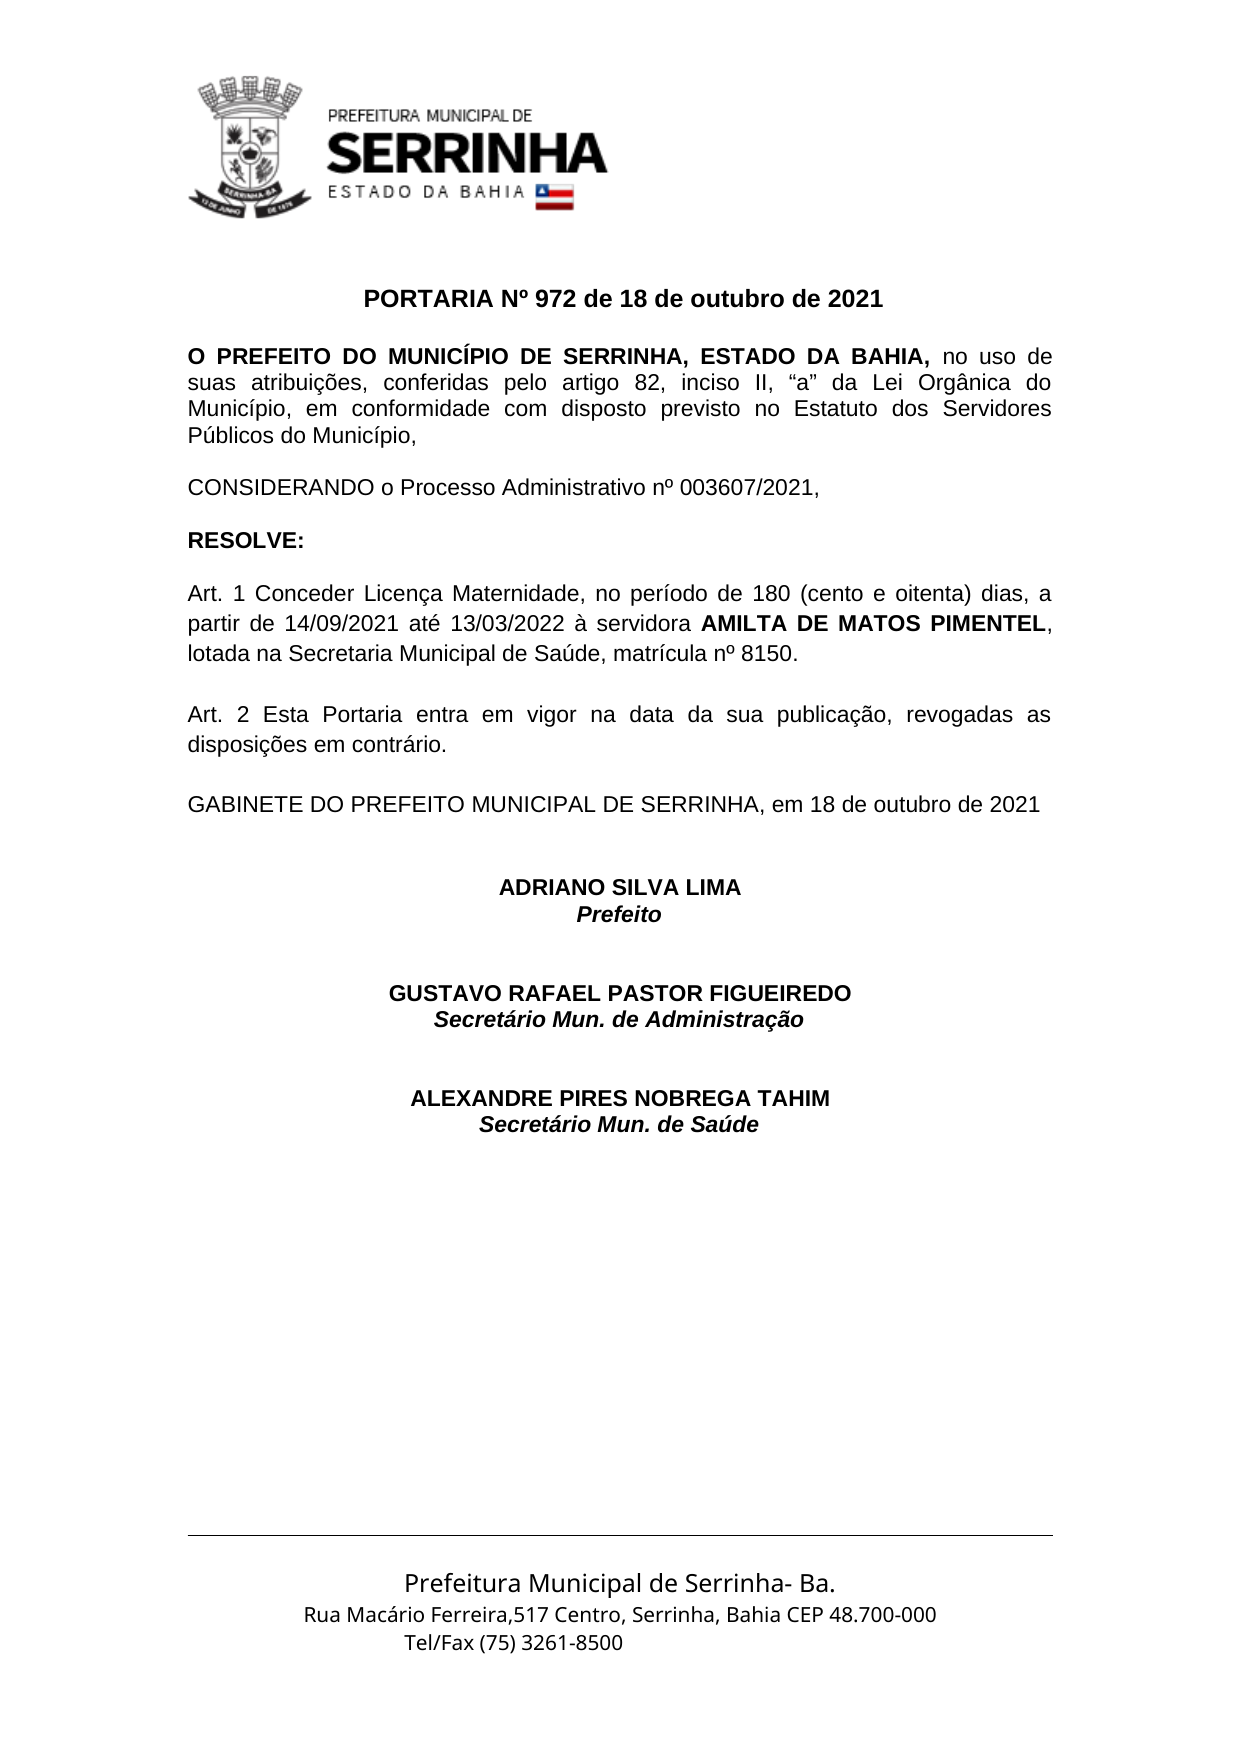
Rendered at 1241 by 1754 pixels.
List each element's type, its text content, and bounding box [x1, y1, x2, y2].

text GUSTAVO RAFAEL PASTOR FIGUEIREDO [187, 979, 1053, 1006]
text Secretário Mun. de Saúde [187, 1111, 1053, 1138]
text ADRIANO SILVA LIMA [187, 874, 1053, 901]
text Secretário Mun. de Administração [187, 1006, 1053, 1032]
text RESOLVE: [187, 527, 1053, 553]
text GABINETE DO PREFEITO MUNICIPAL DE SERRINHA, em 18 de outubro de 2021 [187, 791, 1053, 818]
text O PREFEITO DO MUNICÍPIO DE SERRINHA, ESTADO DA BAHIA, no uso de suas atribuições, conferidas pelo artigo 82, inciso II, “a” da Lei Orgânica do Município, em conformidade com disposto previsto no Estatuto dos Servidores Públicos do Município, [187, 343, 1053, 448]
text ALEXANDRE PIRES NOBREGA TAHIM [187, 1085, 1053, 1111]
text Prefeito [187, 901, 1053, 927]
text Art. 2 Esta Portaria entra em vigor na data da sua publicação, revogadas as disposições em contrário. [187, 701, 1053, 757]
picture [187, 73, 609, 222]
text CONSIDERANDO o Processo Administrativo nº 003607/2021, [187, 474, 1053, 501]
text Art. 1 Conceder Licença Maternidade, no período de 180 (cento e oitenta) dias, a partir de 14/09/2021 até 13/03/2022 à servidora AMILTA DE MATOS PIMENTEL, lotada na Secretaria Municipal de Saúde, matrícula nº 8150. [187, 580, 1053, 667]
text PORTARIA Nº 972 de 18 de outubro de 2021 [187, 284, 1053, 312]
